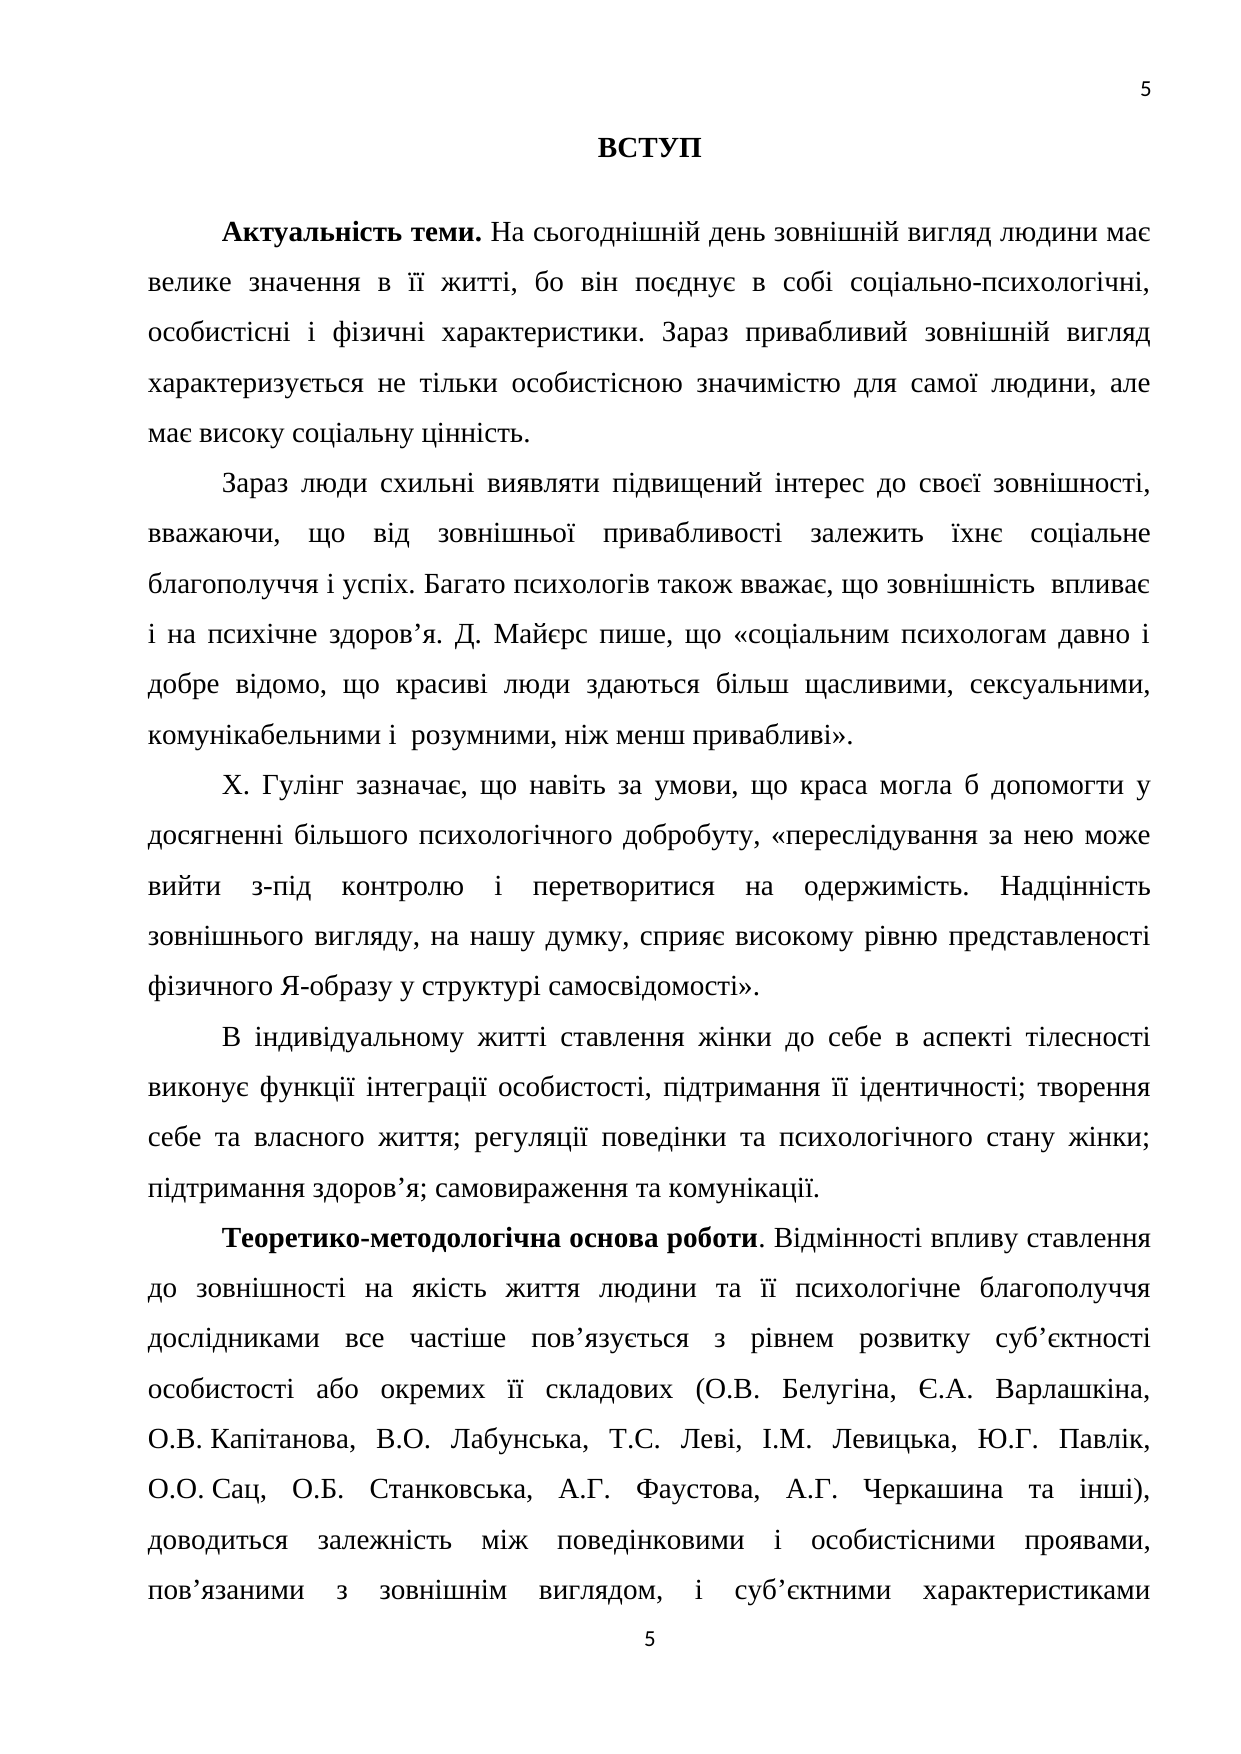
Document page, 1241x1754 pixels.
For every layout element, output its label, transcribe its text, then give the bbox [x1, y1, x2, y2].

subtitle ВСТУП [148, 130, 1152, 163]
text Зараз люди схильні виявляти підвищений інтерес до своєї зовнішності, вважаючи, що від зовнішньої привабливості залежить їхнє соціальне благополуччя і успіх. Багато психологів також вважає, що зовнішність впливає і на психічне здоров’я. Д. Майєрс пише, що «соціальним психологам давно і добре відомо, що красиві люди здаються більш щасливими, сексуальними, комунікабельними і розумними, ніж менш привабливі». [148, 465, 1152, 750]
text Х. Гулінг зазначає, що навіть за умови, що краса могла б допомогти у досягненні більшого психологічного добробуту, «переслідування за нею може вийти з-під контролю і перетворитися на одержимість. Надцінність зовнішнього вигляду, на нашу думку, сприяє високому рівню представленості фізичного Я-образу у структурі самосвідомості». [148, 767, 1152, 1002]
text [148, 1220, 1152, 1606]
text Актуальність теми. На сьогоднішній день зовнішній вигляд людини має велике значення в її житті, бо він поєднує в собі соціально-психологічні, особистісні і фізичні характеристики. Зараз привабливий зовнішній вигляд характеризується не тільки особистісною значимістю для самої людини, але має високу соціальну цінність. [148, 214, 1152, 448]
text В індивідуальному житті ставлення жінки до себе в аспекті тілесності виконує функції інтеграції особистості, підтримання її ідентичності; творення себе та власного життя; регуляції поведінки та психологічного стану жінки; підтримання здоров’я; самовираження та комунікації. [148, 1019, 1152, 1203]
